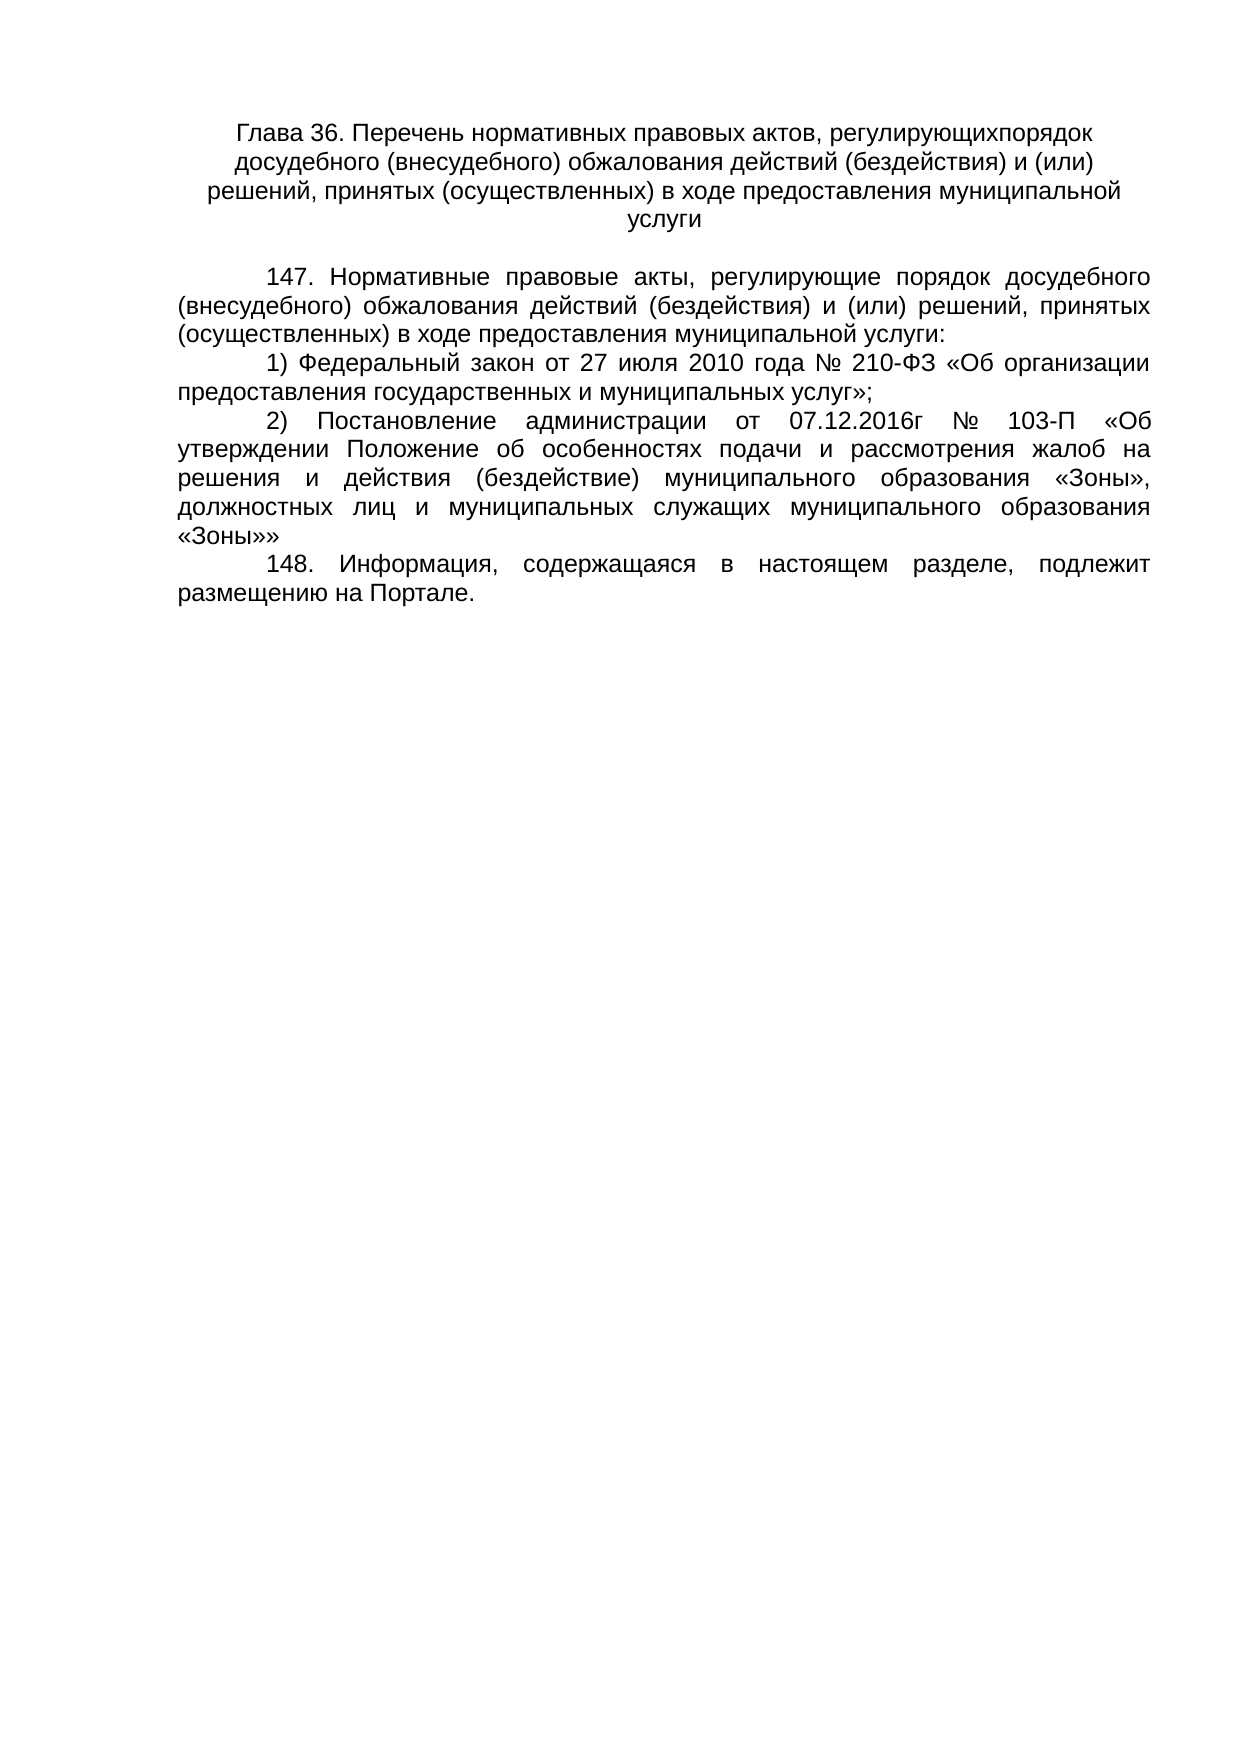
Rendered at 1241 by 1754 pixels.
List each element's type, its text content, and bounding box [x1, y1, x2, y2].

text 2) Постановление администрации от 07.12.2016г № 103-П «Об утверждении Положение об особенностях подачи и рассмотрения жалоб на решения и действия (бездействие) муниципального образования «Зоны», должностных лиц и муниципальных служащих муниципального образования «Зоны»» [177, 406, 1152, 549]
text 1) Федеральный закон от 27 июля 2010 года № 210-ФЗ «Об организации предоставления государственных и муниципальных услуг»; [177, 348, 1152, 406]
text 148. Информация, содержащаяся в настоящем разделе, подлежит размещению на Портале. [177, 549, 1152, 607]
text Глава 36. Перечень нормативных правовых актов, регулирующихпорядок досудебного (внесудебного) обжалования действий (бездействия) и (или) решений, принятых (осуществленных) в ходе предоставления муниципальной услуги [177, 118, 1152, 233]
text 147. Нормативные правовые акты, регулирующие порядок досудебного (внесудебного) обжалования действий (бездействия) и (или) решений, принятых (осуществленных) в ходе предоставления муниципальной услуги: [177, 262, 1152, 348]
